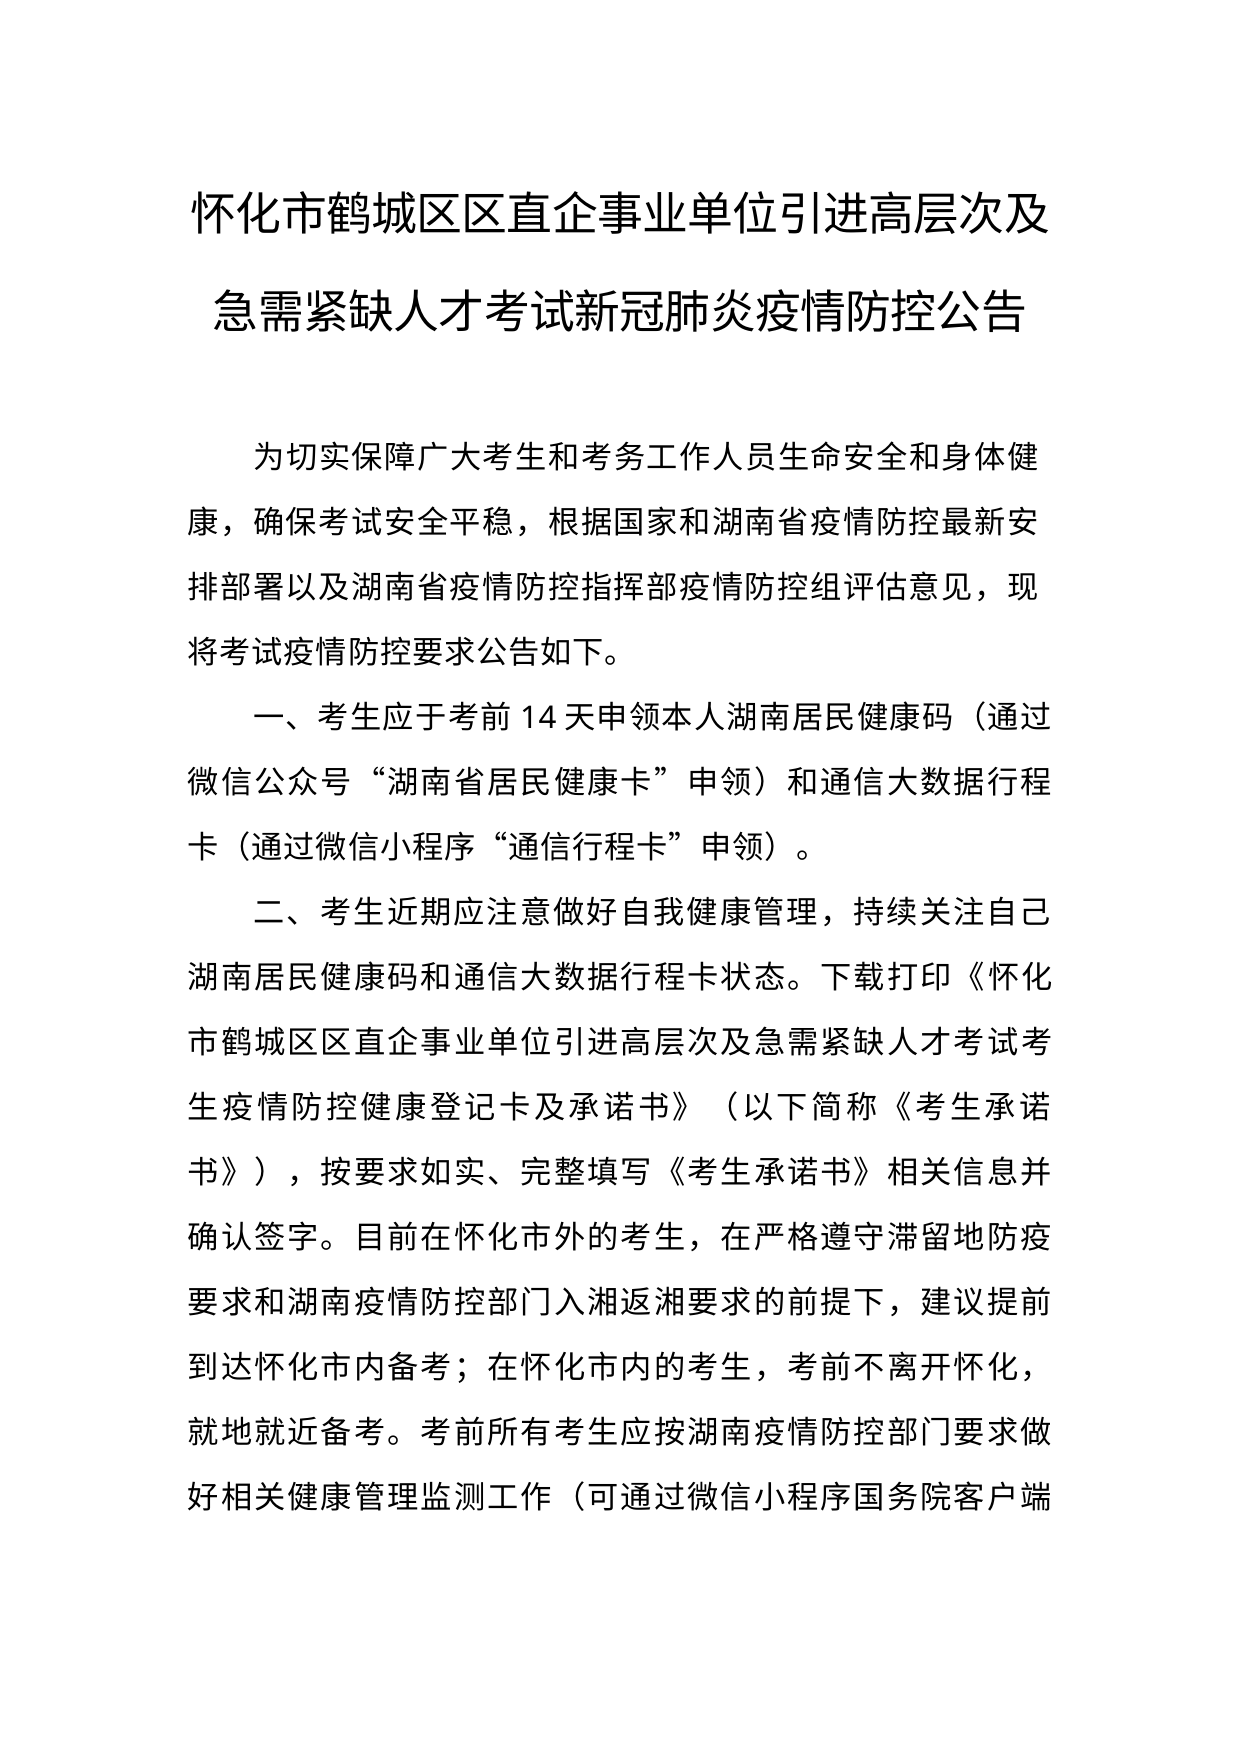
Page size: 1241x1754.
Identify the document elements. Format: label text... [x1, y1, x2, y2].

list 考生应于考前14天申领本人湖南居民健康码（通过微信公众号“湖南省居民健康卡”申领）和通信大数据行程卡（通过微信小程序“通信行程卡”申领）。 [187, 682, 1053, 877]
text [187, 877, 1053, 1527]
text 怀化市鹤城区区直企事业单位引进高层次及急需紧缺人才考试新冠肺炎疫情防控公告 [187, 162, 1053, 357]
text 为切实保障广大考生和考务工作人员生命安全和身体健康，确保考试安全平稳，根据国家和湖南省疫情防控最新安排部署以及湖南省疫情防控指挥部疫情防控组评估意见，现将考试疫情防控要求公告如下。 [187, 422, 1040, 682]
